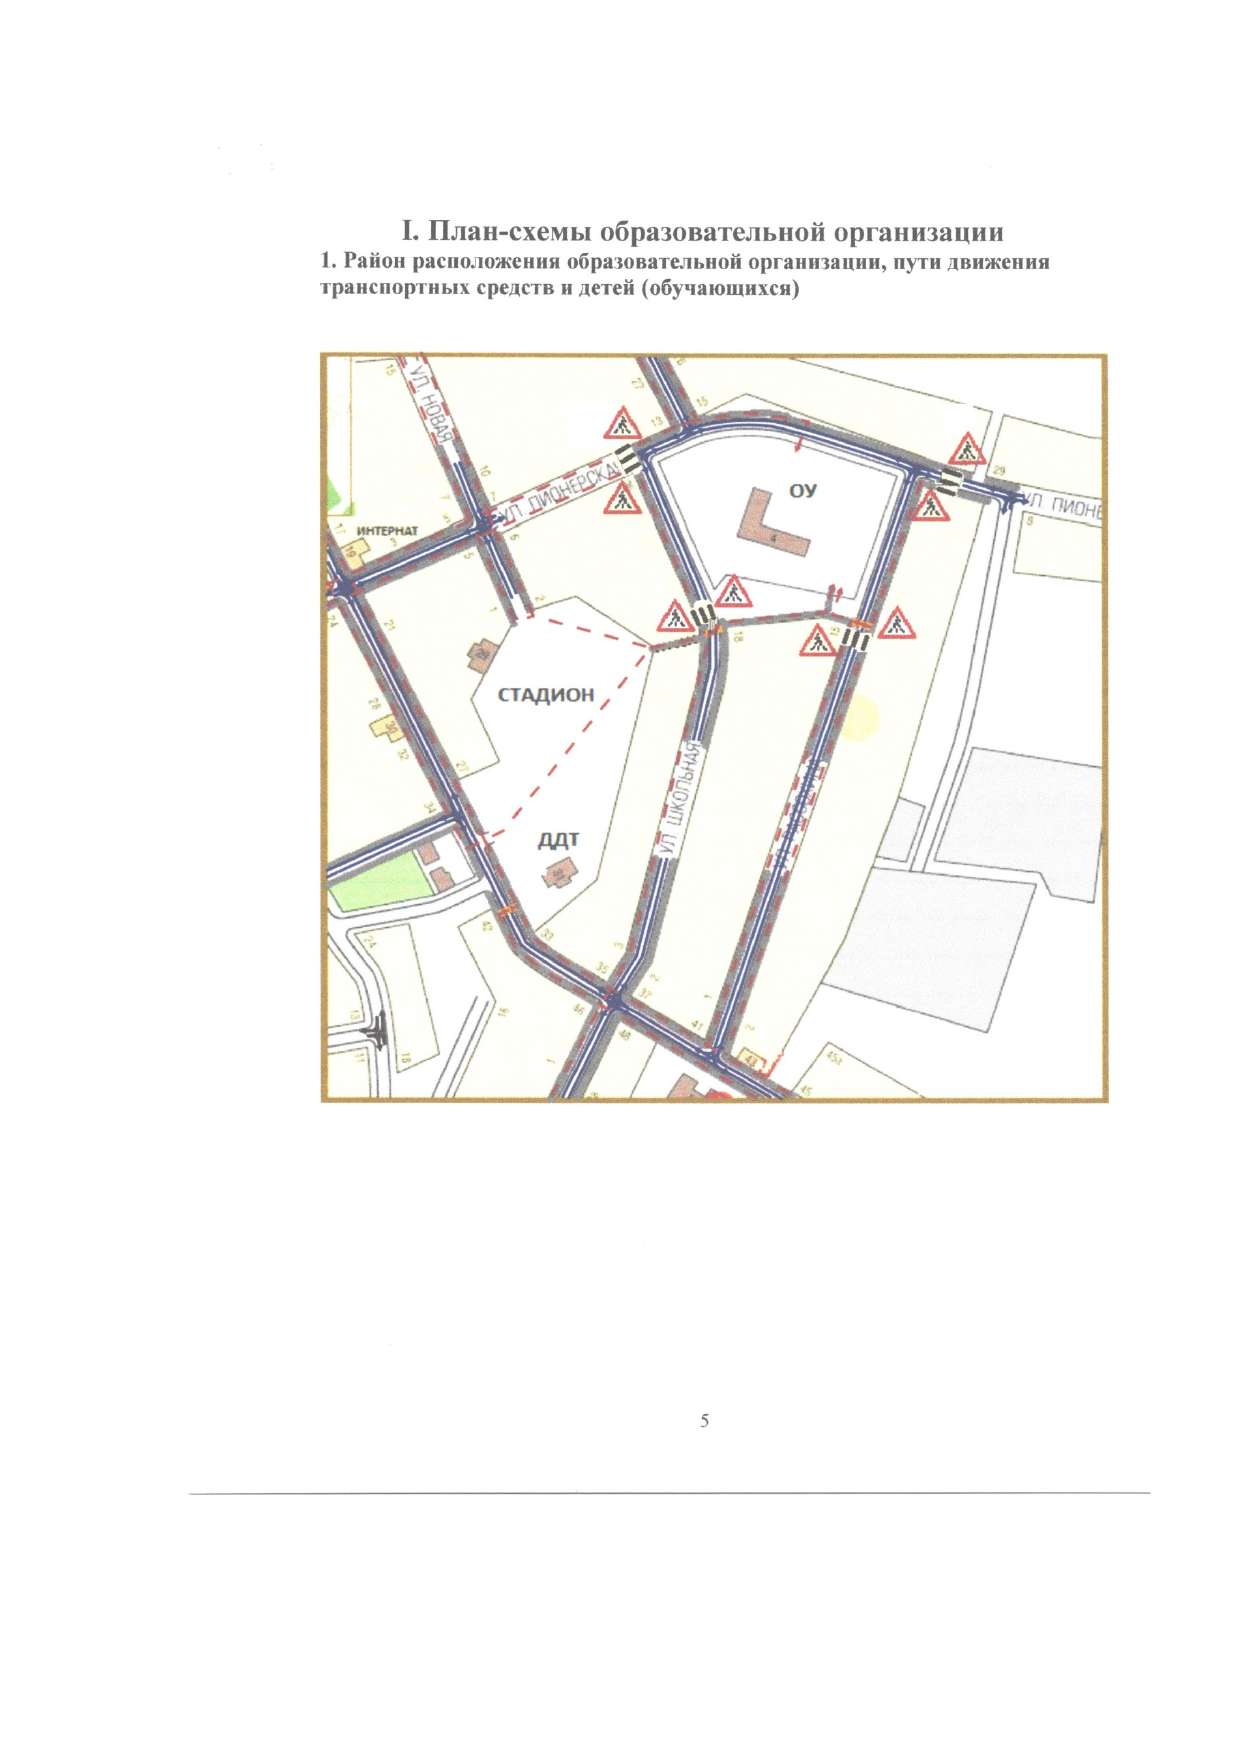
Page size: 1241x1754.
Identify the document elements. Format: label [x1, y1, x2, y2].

picture [177, 118, 1151, 1495]
